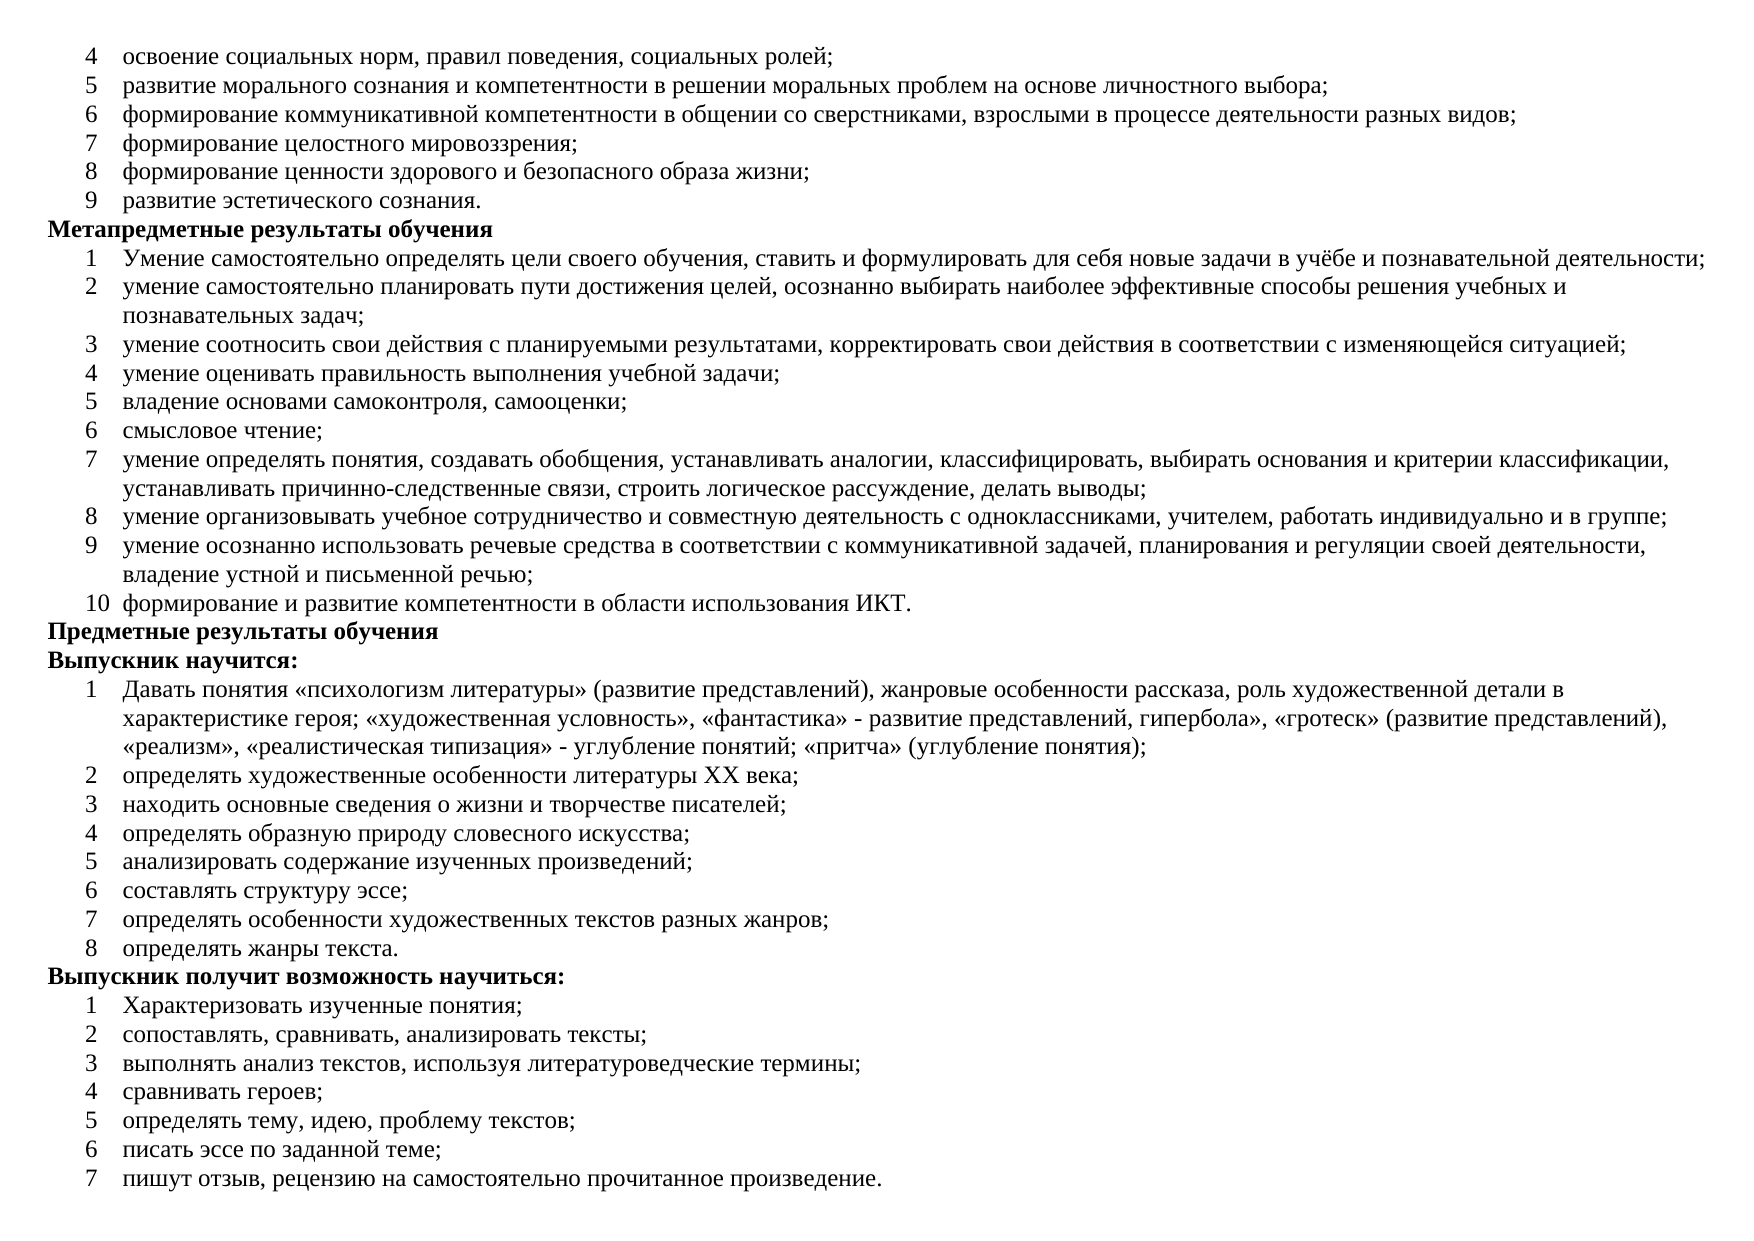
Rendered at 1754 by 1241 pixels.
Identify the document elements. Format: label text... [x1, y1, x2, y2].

list умение соотносить свои действия с планируемыми результатами, корректировать свои действия в соответствии с изменяющейся ситуацией; [85, 329, 1707, 358]
list умение определять понятия, создавать обобщения, устанавливать аналогии, классифицировать, выбирать основания и критерии классификации, устанавливать причинно-следственные связи, строить логическое рассуждение, делать выводы; [85, 444, 1707, 501]
text Выпускник получит возможность научиться: [47, 961, 1707, 990]
list определять жанры текста. [85, 933, 1707, 961]
list Характеризовать изученные понятия; [85, 990, 1707, 1019]
list умение оценивать правильность выполнения учебной задачи; [85, 358, 1707, 386]
list Давать понятия «психологизм литературы» (развитие представлений), жанровые особенности рассказа, роль художественной детали в характеристике героя; «художественная условность», «фантастика» - развитие представлений, гипербола», «гротеск» (развитие представлений), «реализм», «реалистическая типизация» - углубление понятий; «притча» (углубление понятия); [85, 674, 1707, 760]
list находить основные сведения о жизни и творчестве писателей; [85, 789, 1707, 818]
list писать эссе по заданной теме; [85, 1134, 1707, 1163]
list пишут отзыв, рецензию на самостоятельно прочитанное произведение. [85, 1163, 1707, 1191]
text Предметные результаты обучения [47, 616, 1707, 645]
list умение самостоятельно планировать пути достижения целей, осознанно выбирать наиболее эффективные способы решения учебных и познавательных задач; [85, 271, 1707, 329]
list выполнять анализ текстов, используя литературоведческие термины; [85, 1048, 1707, 1076]
list определять тему, идею, проблему текстов; [85, 1105, 1707, 1134]
list умение осознанно использовать речевые средства в соответствии с коммуникативной задачей, планирования и регуляции своей деятельности, владение устной и письменной речью; [85, 530, 1707, 588]
list умение организовывать учебное сотрудничество и совместную деятельность с одноклассниками, учителем, работать индивидуально и в группе; [85, 501, 1707, 530]
list формирование целостного мировоззрения; [85, 128, 1707, 156]
list формирование и развитие компетентности в области использования ИКТ. [85, 588, 1707, 616]
list сопоставлять, сравнивать, анализировать тексты; [85, 1019, 1707, 1048]
list определять образную природу словесного искусства; [85, 818, 1707, 846]
list владение основами самоконтроля, самооценки; [85, 386, 1707, 415]
list освоение социальных норм, правил поведения, социальных ролей; [85, 41, 1707, 70]
list смысловое чтение; [85, 415, 1707, 444]
text Метапредметные результаты обучения [47, 214, 1707, 243]
list формирование коммуникативной компетентности в общении со сверстниками, взрослыми в процессе деятельности разных видов; [85, 99, 1707, 128]
list составлять структуру эссе; [85, 875, 1707, 904]
text Выпускник научится: [47, 645, 1707, 674]
list определять художественные особенности литературы XX века; [85, 760, 1707, 789]
list определять особенности художественных текстов разных жанров; [85, 904, 1707, 933]
list Умение самостоятельно определять цели своего обучения, ставить и формулировать для себя новые задачи в учёбе и познавательной деятельности; [85, 243, 1707, 271]
list развитие морального сознания и компетентности в решении моральных проблем на основе личностного выбора; [85, 70, 1707, 99]
list формирование ценности здорового и безопасного образа жизни; [85, 156, 1707, 185]
list развитие эстетического сознания. [85, 185, 1707, 214]
list анализировать содержание изученных произведений; [85, 846, 1707, 875]
list сравнивать героев; [85, 1076, 1707, 1105]
